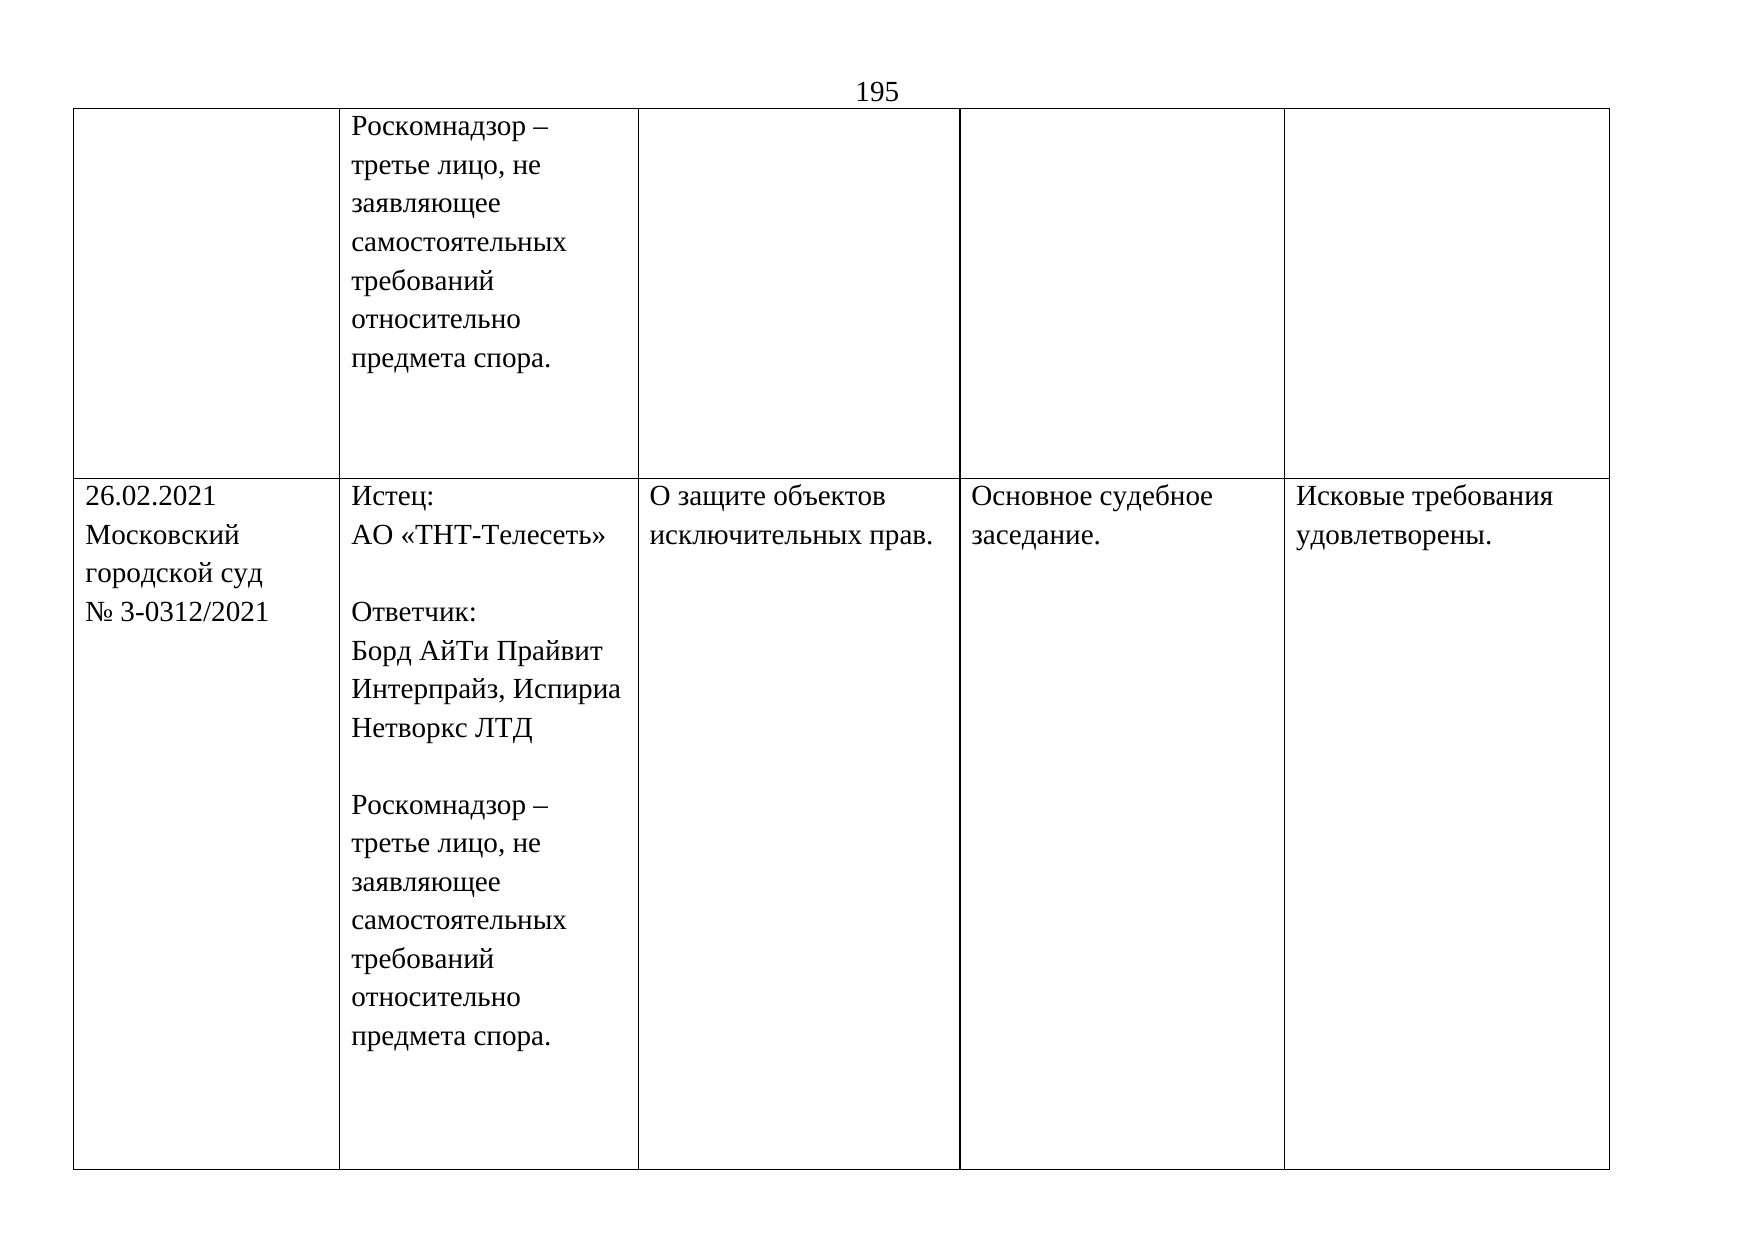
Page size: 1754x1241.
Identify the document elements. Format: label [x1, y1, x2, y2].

table_cell [340, 109, 638, 477]
table_cell [639, 109, 959, 477]
table_cell [961, 479, 1284, 1169]
table_cell [74, 479, 339, 1169]
table_cell [961, 109, 1284, 477]
table_cell [340, 479, 638, 1169]
table_cell [1285, 479, 1609, 1169]
table_cell [639, 479, 959, 1169]
table_cell [1285, 109, 1609, 477]
table_cell [74, 109, 339, 477]
